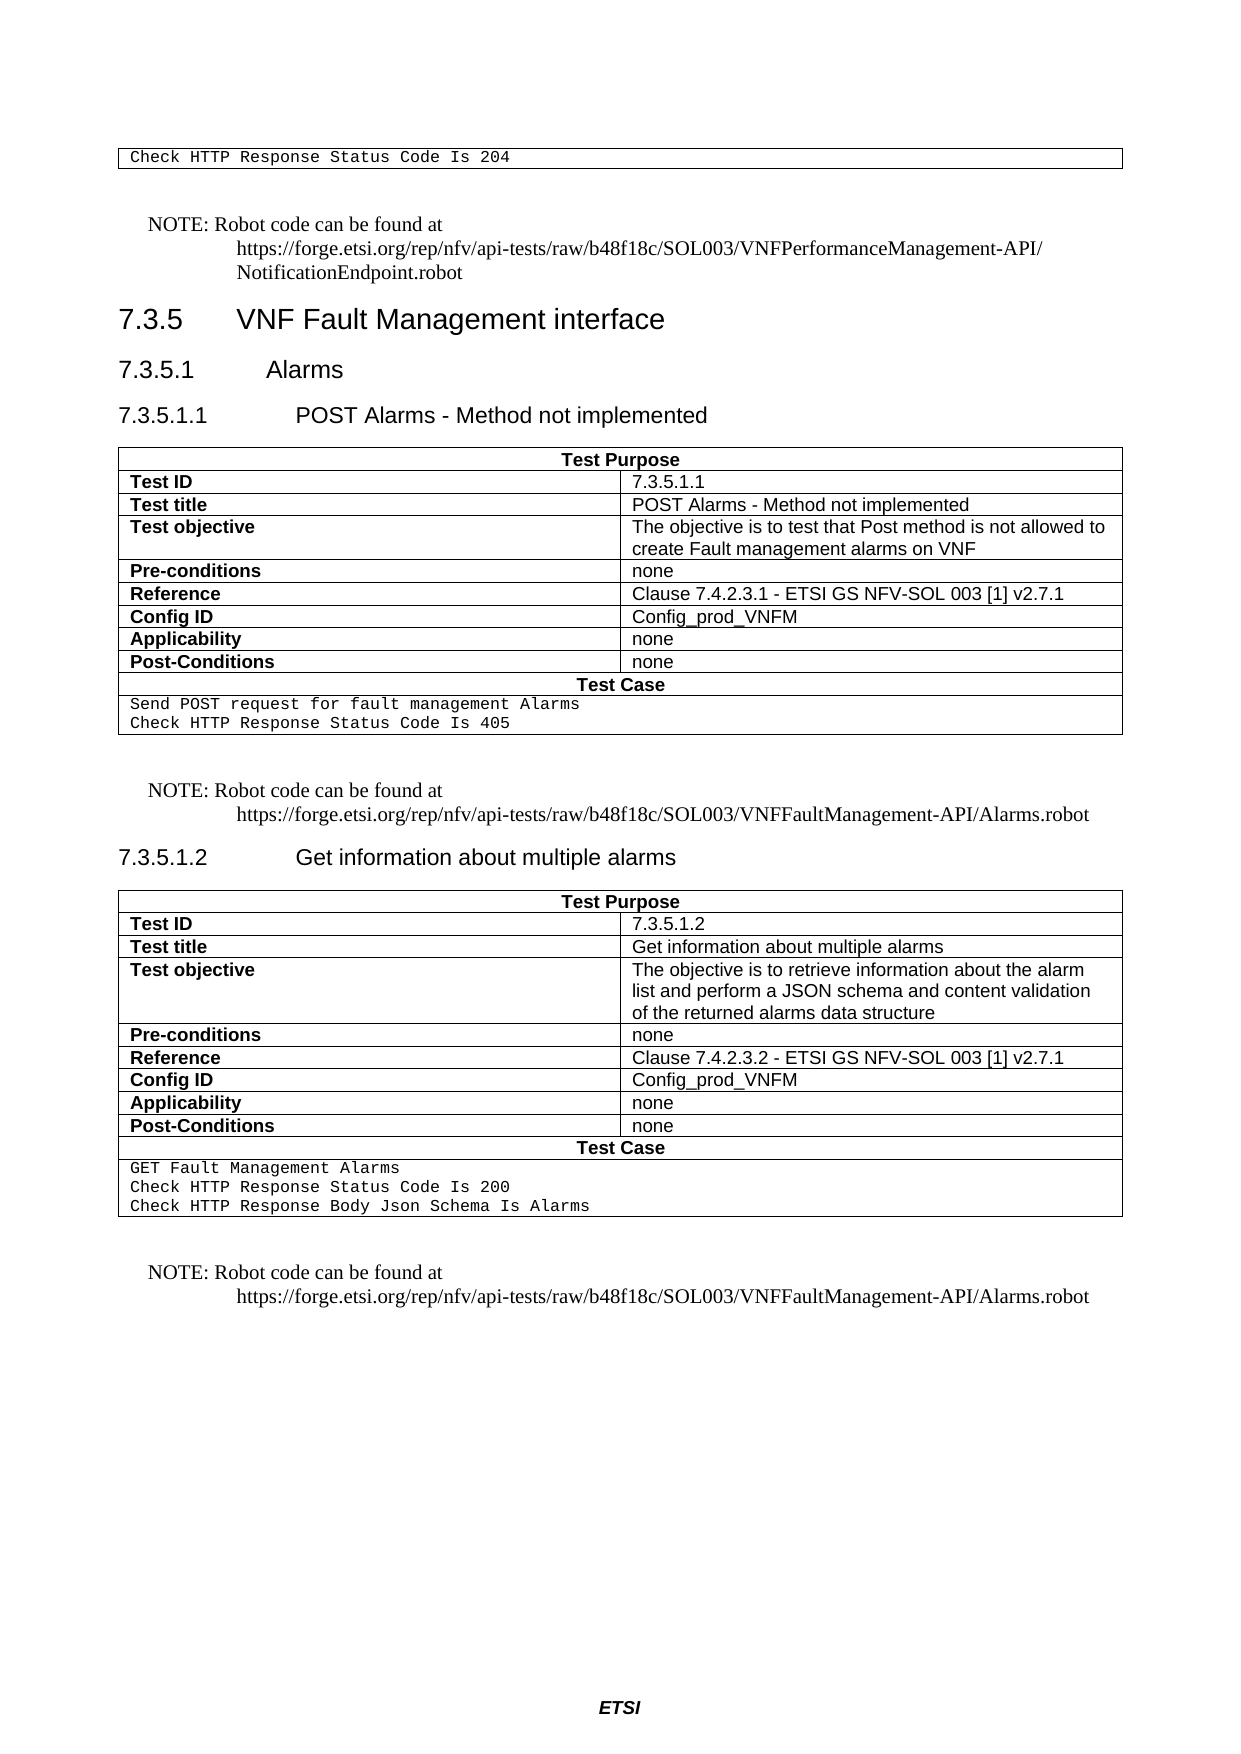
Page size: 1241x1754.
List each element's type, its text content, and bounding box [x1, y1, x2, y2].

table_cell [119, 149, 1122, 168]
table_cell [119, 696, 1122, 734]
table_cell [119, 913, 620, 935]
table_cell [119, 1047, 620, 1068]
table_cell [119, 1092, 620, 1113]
subtitle 7.3.5.1 Alarms [118, 355, 1122, 383]
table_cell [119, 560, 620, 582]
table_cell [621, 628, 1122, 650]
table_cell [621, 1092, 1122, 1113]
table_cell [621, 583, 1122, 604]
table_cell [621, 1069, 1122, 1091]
subtitle 7.3.5.1.2 Get information about multiple alarms [118, 844, 1122, 871]
subtitle 7.3.5.1.1 POST Alarms - Method not implemented [118, 402, 1122, 428]
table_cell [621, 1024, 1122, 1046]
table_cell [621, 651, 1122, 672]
text NOTE: Robot code can be found at https://forge.etsi.org/rep/nfv/api-tests/raw/b48f18c/SOL003/VNFFaultManagement-API/Alarms.robot [148, 777, 1122, 826]
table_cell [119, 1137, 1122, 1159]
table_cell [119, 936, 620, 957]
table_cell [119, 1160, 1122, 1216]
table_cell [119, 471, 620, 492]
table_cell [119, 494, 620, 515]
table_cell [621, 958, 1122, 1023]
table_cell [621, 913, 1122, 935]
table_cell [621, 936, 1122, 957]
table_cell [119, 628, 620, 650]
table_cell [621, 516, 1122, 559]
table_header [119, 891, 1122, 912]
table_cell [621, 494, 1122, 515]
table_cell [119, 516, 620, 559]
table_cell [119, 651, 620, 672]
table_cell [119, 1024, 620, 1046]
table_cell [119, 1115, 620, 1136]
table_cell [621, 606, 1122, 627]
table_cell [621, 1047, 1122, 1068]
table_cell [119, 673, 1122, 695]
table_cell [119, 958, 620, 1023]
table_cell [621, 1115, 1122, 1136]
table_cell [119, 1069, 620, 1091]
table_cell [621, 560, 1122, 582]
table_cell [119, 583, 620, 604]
text NOTE: Robot code can be found at https://forge.etsi.org/rep/nfv/api-tests/raw/b48f18c/SOL003/VNFFaultManagement-API/Alarms.robot [148, 1260, 1122, 1308]
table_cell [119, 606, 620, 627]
subtitle 7.3.5 VNF Fault Management interface [118, 302, 1122, 336]
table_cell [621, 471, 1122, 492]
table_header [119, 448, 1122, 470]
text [148, 211, 1122, 284]
